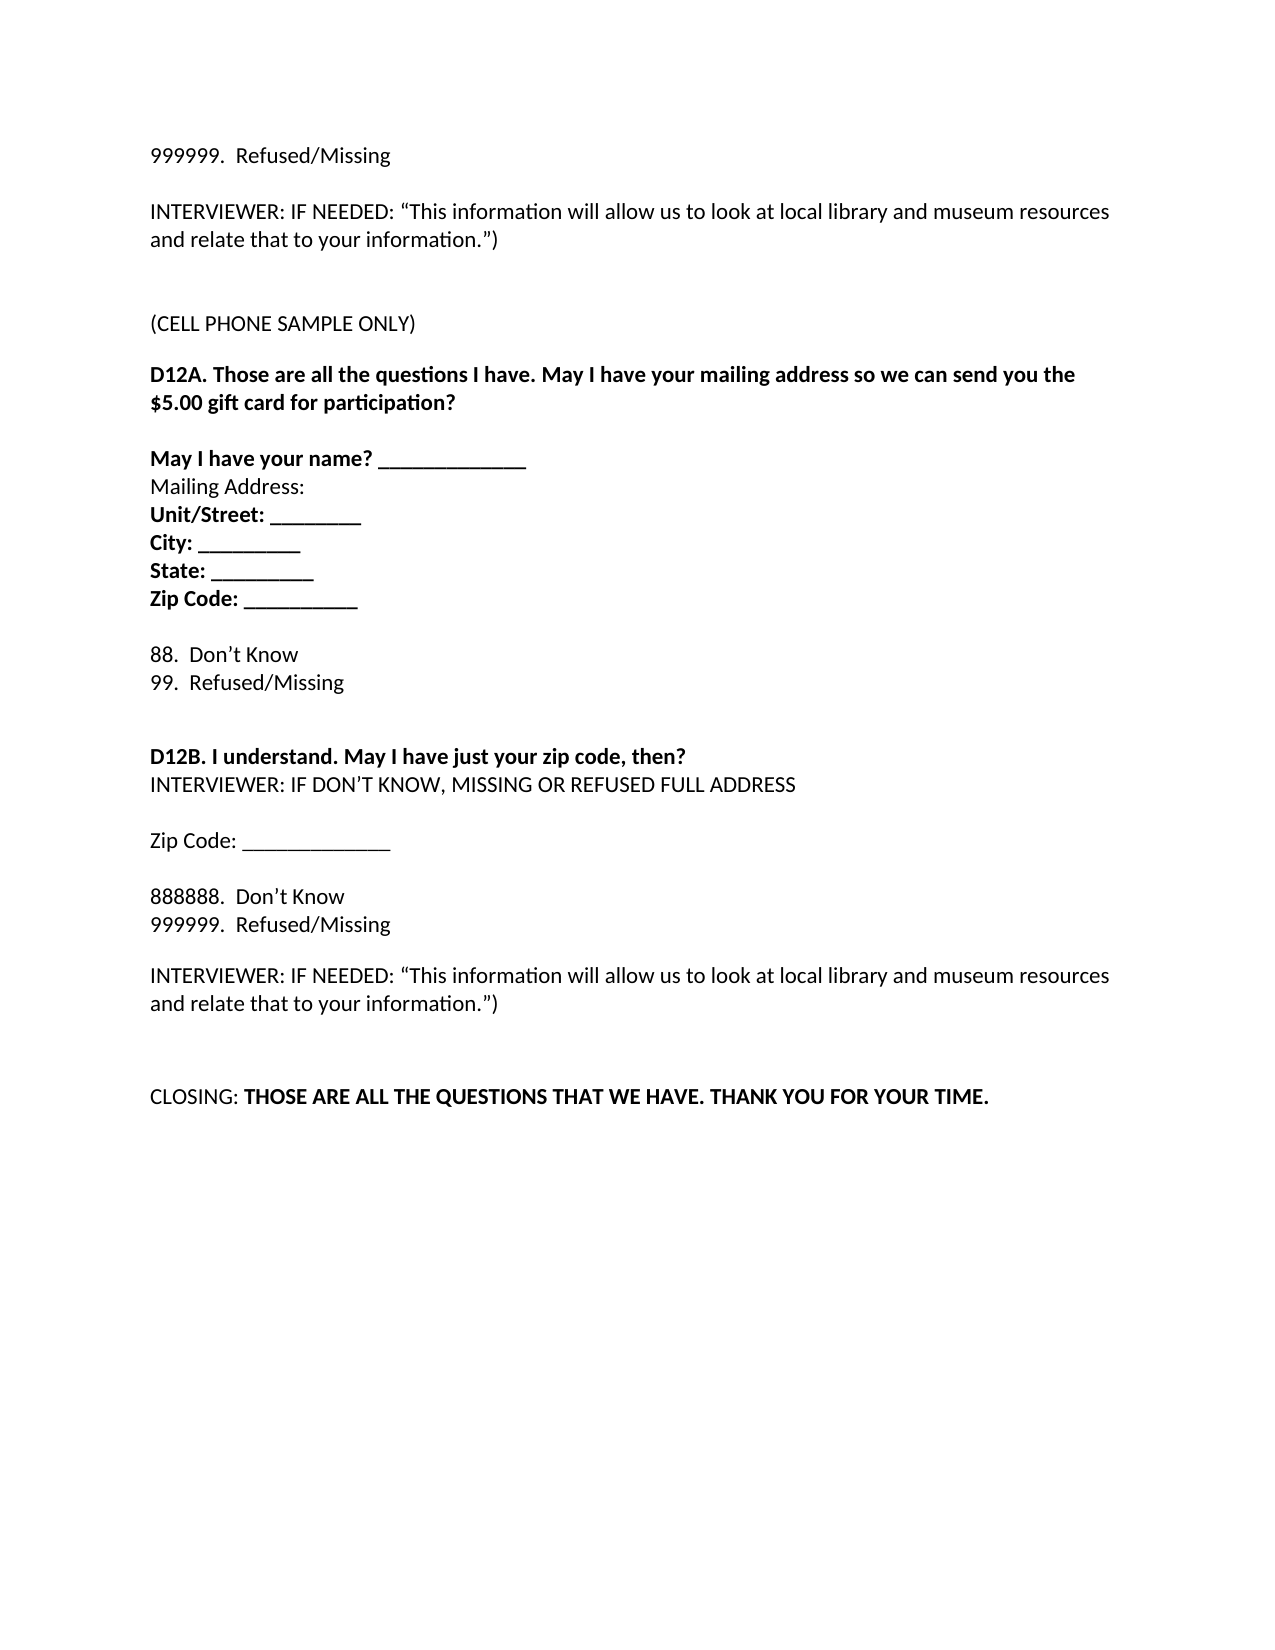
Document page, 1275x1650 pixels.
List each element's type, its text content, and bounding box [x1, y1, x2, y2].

text D12A. Those are all the questions I have. May I have your mailing address so we can send you the [150, 360, 1125, 388]
text Mailing Address: [150, 472, 1125, 500]
text Zip Code: __________ [150, 584, 1125, 612]
text 88. Don’t Know [150, 640, 1125, 668]
text State: _________ [150, 556, 1125, 584]
text Unit/Street: ________ [150, 500, 1125, 528]
text INTERVIEWER: IF NEEDED: “This information will allow us to look at local library and museum resources [150, 961, 1125, 989]
text 999999. Refused/Missing [150, 910, 1125, 938]
text D12B. I understand. May I have just your zip code, then? [150, 742, 1125, 770]
text 888888. Don’t Know [150, 882, 1125, 910]
text (CELL PHONE SAMPLE ONLY) [150, 309, 1125, 337]
text City: _________ [150, 528, 1125, 556]
text INTERVIEWER: IF DON’T KNOW, MISSING OR REFUSED FULL ADDRESS [150, 770, 1125, 798]
text 99. Refused/Missing [150, 668, 1125, 696]
text and relate that to your information.”) [150, 225, 1125, 253]
text and relate that to your information.”) [150, 989, 1125, 1017]
text INTERVIEWER: IF NEEDED: “This information will allow us to look at local library and museum resources [150, 197, 1125, 225]
text 999999. Refused/Missing [150, 141, 1125, 169]
text Zip Code: _____________ [150, 826, 1125, 854]
text $5.00 gift card for participation? [150, 388, 1125, 416]
text May I have your name? _____________ [150, 444, 1125, 472]
text CLOSING: THOSE ARE ALL THE QUESTIONS THAT WE HAVE. THANK YOU FOR YOUR TIME. [150, 1086, 1125, 1109]
